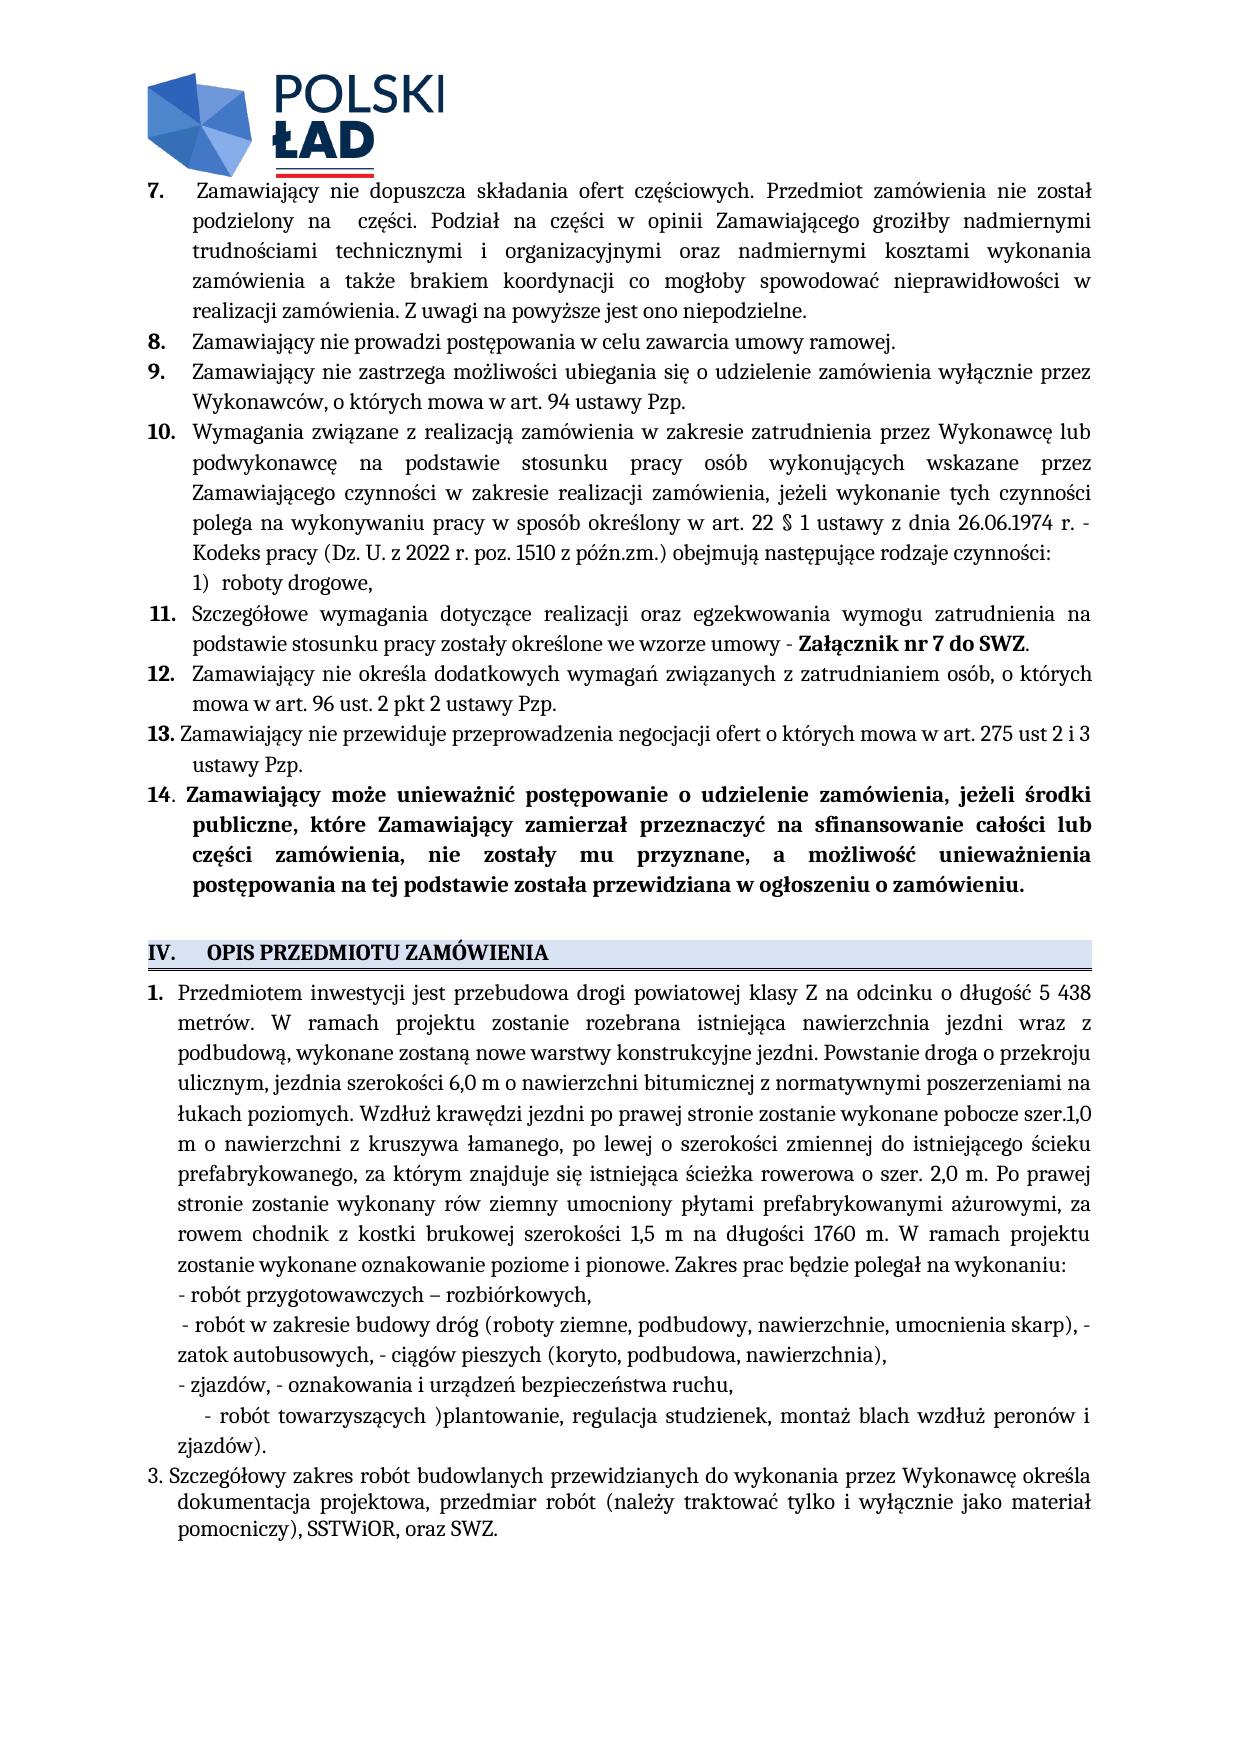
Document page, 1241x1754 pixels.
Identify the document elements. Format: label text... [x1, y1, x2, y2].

text - robót towarzyszących )plantowanie, regulacja studzienek, montaż blach wzdłuż peronów i zjazdów). [148, 1402, 1092, 1459]
text 1. Przedmiotem inwestycji jest przebudowa drogi powiatowej klasy Z na odcinku o długość 5 438 metrów. W ramach projektu zostanie rozebrana istniejąca nawierzchnia jezdni wraz z podbudową, wykonane zostaną nowe warstwy konstrukcyjne jezdni. Powstanie droga o przekroju ulicznym, jezdnia szerokości 6,0 m o nawierzchni bitumicznej z normatywnymi poszerzeniami na łukach poziomych. Wzdłuż krawędzi jezdni po prawej stronie zostanie wykonane pobocze szer.1,0 m o nawierzchni z kruszywa łamanego, po lewej o szerokości zmiennej do istniejącego ścieku prefabrykowanego, za którym znajduje się istniejąca ścieżka rowerowa o szer. 2,0 m. Po prawej stronie zostanie wykonany rów ziemny umocniony płytami prefabrykowanymi ażurowymi, za rowem chodnik z kostki brukowej szerokości 1,5 m na długości 1760 m. W ramach projektu zostanie wykonane oznakowanie poziome i pionowe. Zakres prac będzie polegał na wykonaniu: [148, 979, 1092, 1278]
text 7. Zamawiający nie dopuszcza składania ofert częściowych. Przedmiot zamówienia nie został podzielony na części. Podział na części w opinii Zamawiającego groziłby nadmiernymi trudnościami technicznymi i organizacyjnymi oraz nadmiernymi kosztami wykonania zamówienia a także brakiem koordynacji co mogłoby spowodować nieprawidłowości w realizacji zamówienia. Z uwagi na powyższe jest ono niepodzielne. [148, 177, 1092, 324]
text 12. Zamawiający nie określa dodatkowych wymagań związanych z zatrudnianiem osób, o których mowa w art. 96 ust. 2 pkt 2 ustawy Pzp. [148, 661, 1092, 717]
text 10. Wymagania związane z realizacją zamówienia w zakresie zatrudnienia przez Wykonawcę lub podwykonawcę na podstawie stosunku pracy osób wykonujących wskazane przez Zamawiającego czynności w zakresie realizacji zamówienia, jeżeli wykonanie tych czynności polega na wykonywaniu pracy w sposób określony w art. 22 § 1 ustawy z dnia 26.06.1974 r. - Kodeks pracy (Dz. U. z 2022 r. poz. 1510 z późn.zm.) obejmują następujące rodzaje czynności: [148, 419, 1092, 566]
text - zjazdów, - oznakowania i urządzeń bezpieczeństwa ruchu, [148, 1372, 1092, 1398]
text 3. Szczegółowy zakres robót budowlanych przewidzianych do wykonania przez Wykonawcę określa dokumentacja projektowa, przedmiar robót (należy traktować tylko i wyłącznie jako materiał pomocniczy), SSTWiOR, oraz SWZ. [148, 1463, 1092, 1542]
text 9. Zamawiający nie zastrzega możliwości ubiegania się o udzielenie zamówienia wyłącznie przez Wykonawców, o których mowa w art. 94 ustawy Pzp. [148, 359, 1092, 415]
picture [147, 73, 444, 178]
text 1) roboty drogowe, [148, 570, 1092, 596]
text IV. OPIS PRZEDMIOTU ZAMÓWIENIA [148, 940, 1092, 968]
text 13. Zamawiający nie przewiduje przeprowadzenia negocjacji ofert o których mowa w art. 275 ust 2 i 3 ustawy Pzp. [148, 721, 1092, 778]
text 8. Zamawiający nie prowadzi postępowania w celu zawarcia umowy ramowej. [148, 328, 1092, 355]
text - robót w zakresie budowy dróg (roboty ziemne, podbudowy, nawierzchnie, umocnienia skarp), - zatok autobusowych, - ciągów pieszych (koryto, podbudowa, nawierzchnia), [148, 1312, 1092, 1368]
text - robót przygotowawczych – rozbiórkowych, [148, 1282, 1092, 1308]
text 14. Zamawiający może unieważnić postępowanie o udzielenie zamówienia, jeżeli środki publiczne, które Zamawiający zamierzał przeznaczyć na sfinansowanie całości lub części zamówienia, nie zostały mu przyznane, a możliwość unieważnienia postępowania na tej podstawie została przewidziana w ogłoszeniu o zamówieniu. [148, 782, 1092, 898]
text 11. Szczegółowe wymagania dotyczące realizacji oraz egzekwowania wymogu zatrudnienia na podstawie stosunku pracy zostały określone we wzorze umowy - Załącznik nr 7 do SWZ. [59, 600, 1092, 657]
